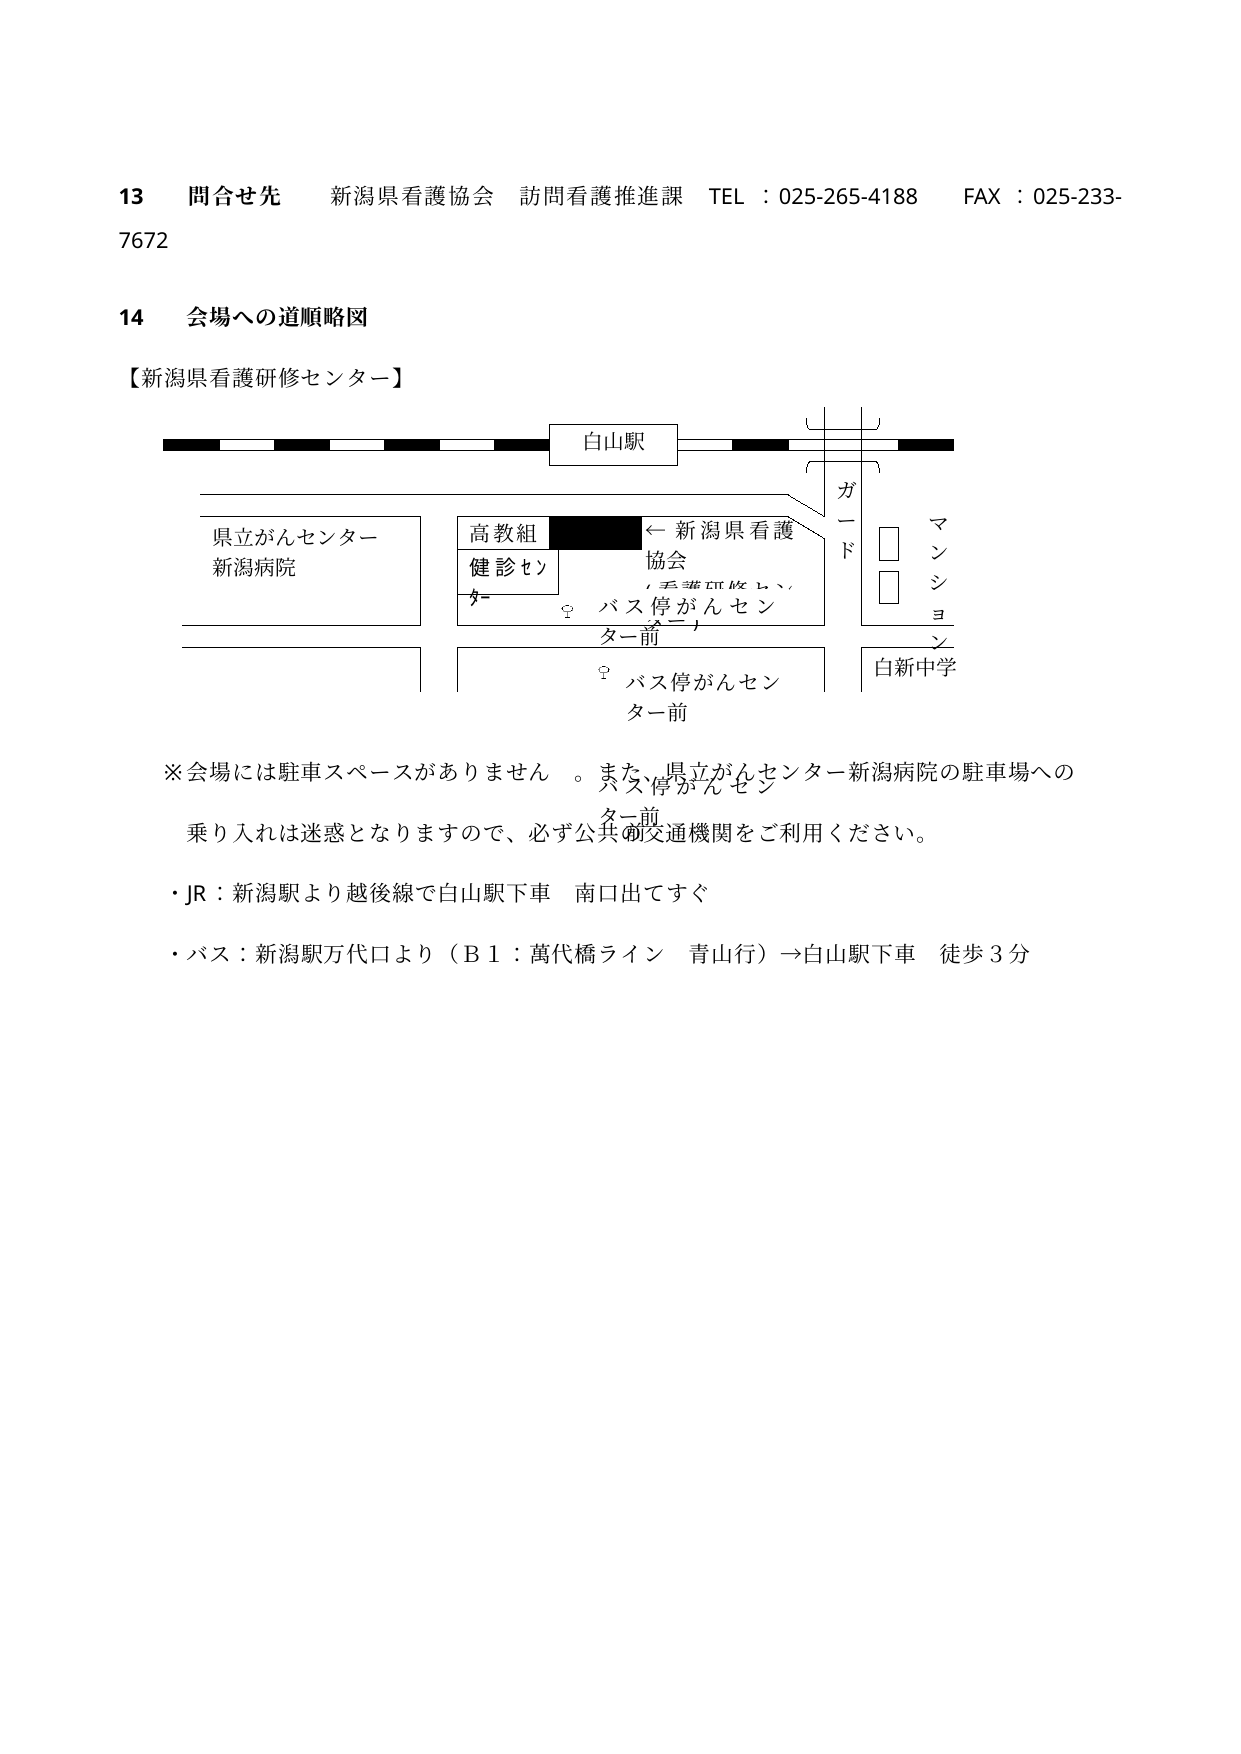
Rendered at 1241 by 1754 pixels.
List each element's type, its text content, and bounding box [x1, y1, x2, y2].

text ※会場には駐車スペースがありません。また、県立がんセンター新潟病院の駐車場への [118, 741, 1122, 801]
picture [586, 665, 623, 682]
text 【新潟県看護研修センター】 [118, 346, 1122, 407]
text 13 問合せ先 新潟県看護協会 訪問看護推進課 TEL：025-265-4188 FAX：025-233-7672 [118, 164, 1122, 256]
text ・JR：新潟駅より越後線で白山駅下車 南口出てすぐ [118, 862, 1122, 922]
text ・バス：新潟駅万代口より（Ｂ１：萬代橋ライン 青山行）→白山駅下車 徒歩３分 [118, 922, 1122, 983]
text 乗り入れは迷惑となりますので、必ず公共の交通機関をご利用ください。 [118, 801, 1122, 862]
text 14 会場への道順略図 [118, 286, 1122, 346]
picture [549, 604, 587, 621]
